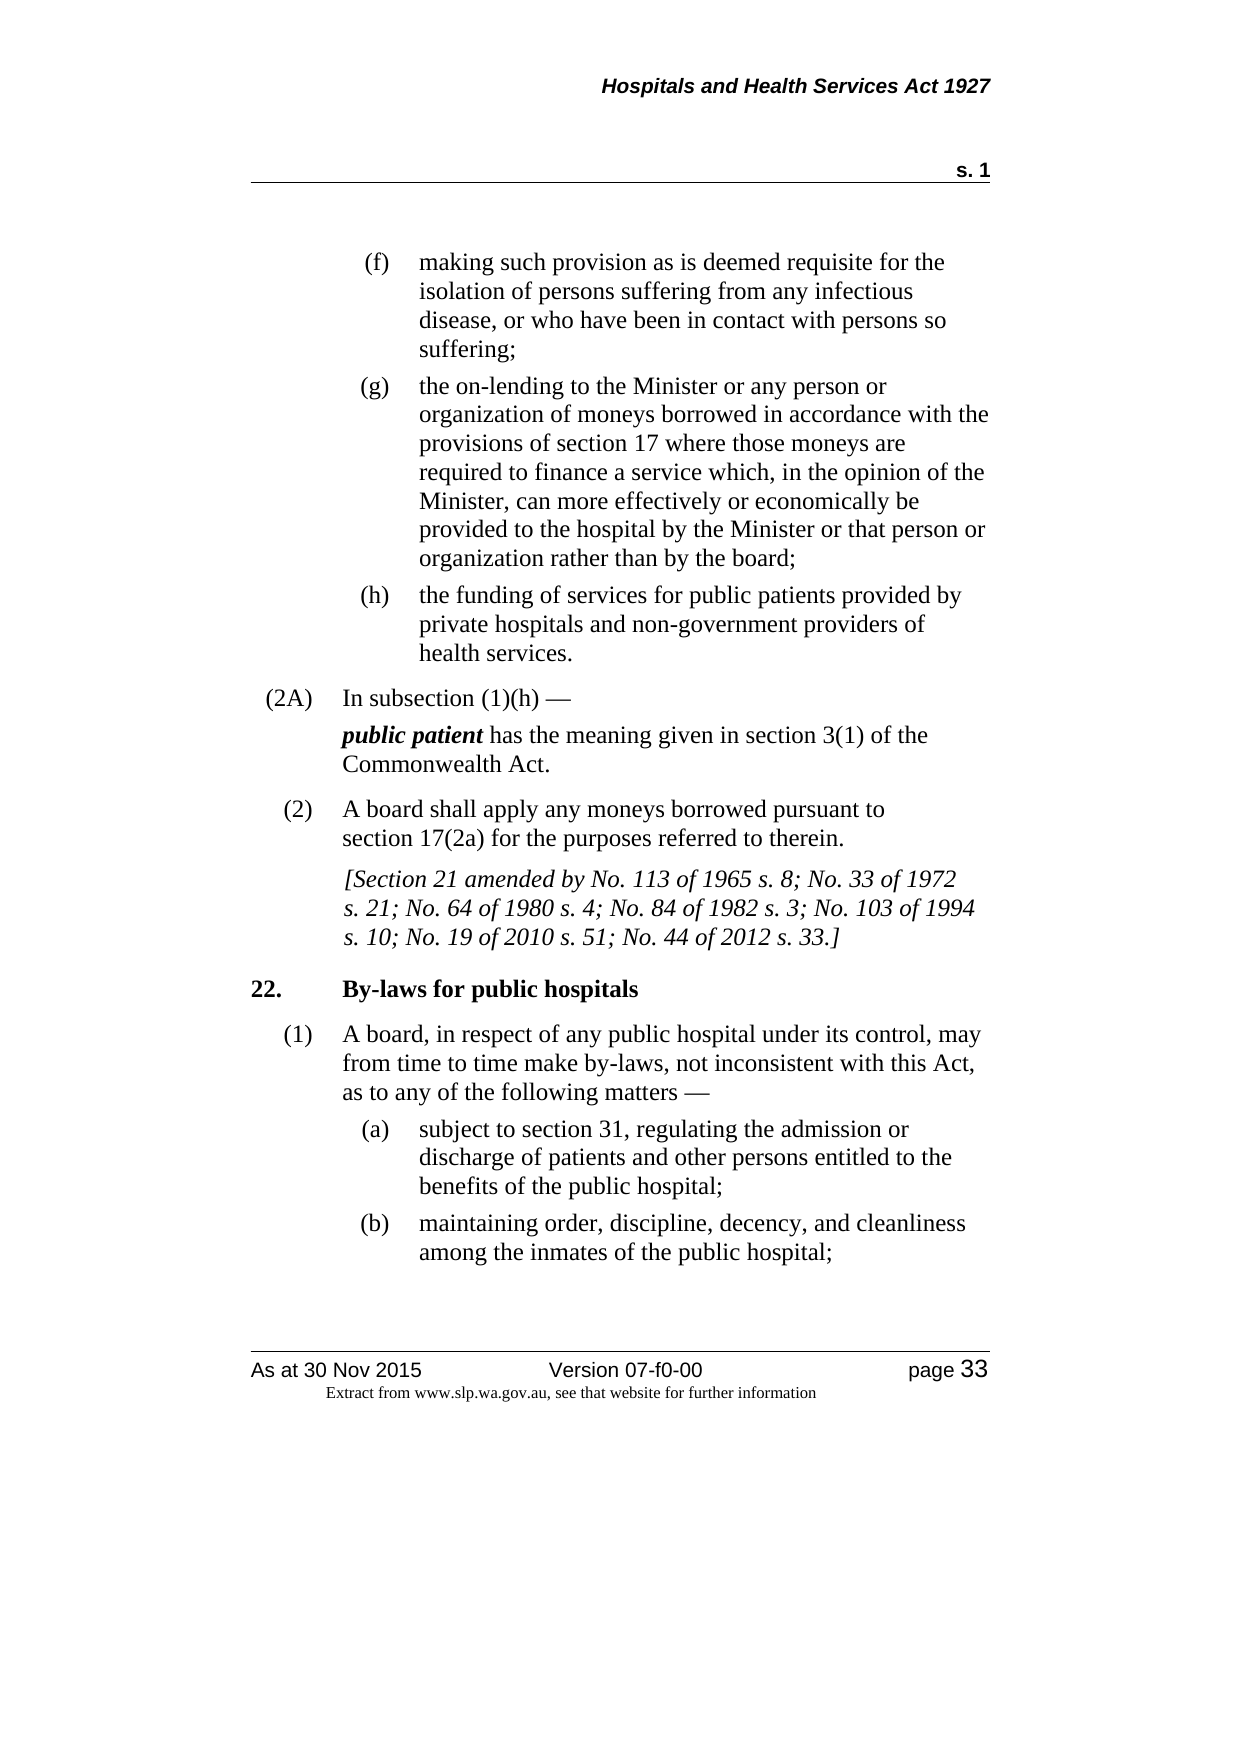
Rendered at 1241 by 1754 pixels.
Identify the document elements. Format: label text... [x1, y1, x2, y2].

text (b) maintaining order, discipline, decency, and cleanliness among the inmates of the public hospital; [251, 1208, 990, 1266]
text (f) making such provision as is deemed requisite for the isolation of persons suffering from any infectious disease, or who have been in contact with persons so suffering; [251, 247, 990, 362]
text public patient has the meaning given in section 3(1) of the Commonwealth Act. [251, 720, 990, 778]
text (h) the funding of services for public patients provided by private hospitals and non-government providers of health services. [251, 580, 990, 667]
text (1) A board, in respect of any public hospital under its control, may from time to time make by-laws, not inconsistent with this Act, as to any of the following matters — [251, 1019, 990, 1105]
text [Section 21 amended by No. 113 of 1965 s. 8; No. 33 of 1972 s. 21; No. 64 of 1980 s. 4; No. 84 of 1982 s. 3; No. 103 of 1994 s. 10; No. 19 of 2010 s. 51; No. 44 of 2012 s. 33.] [251, 864, 990, 951]
text (2) A board shall apply any moneys borrowed pursuant to section 17(2a) for the purposes referred to therein. [251, 794, 990, 852]
text (2A) In subsection (1)(h) — [251, 683, 990, 712]
text (a) subject to section 31, regulating the admission or discharge of patients and other persons entitled to the benefits of the public hospital; [251, 1114, 990, 1200]
text (g) the on-lending to the Minister or any person or organization of moneys borrowed in accordance with the provisions of section 17 where those moneys are required to finance a service which, in the opinion of the Minister, can more effectively or economically be provided to the hospital by the Minister or that person or organization rather than by the board; [251, 371, 990, 572]
subtitle 22. By-laws for public hospitals [251, 974, 990, 1002]
